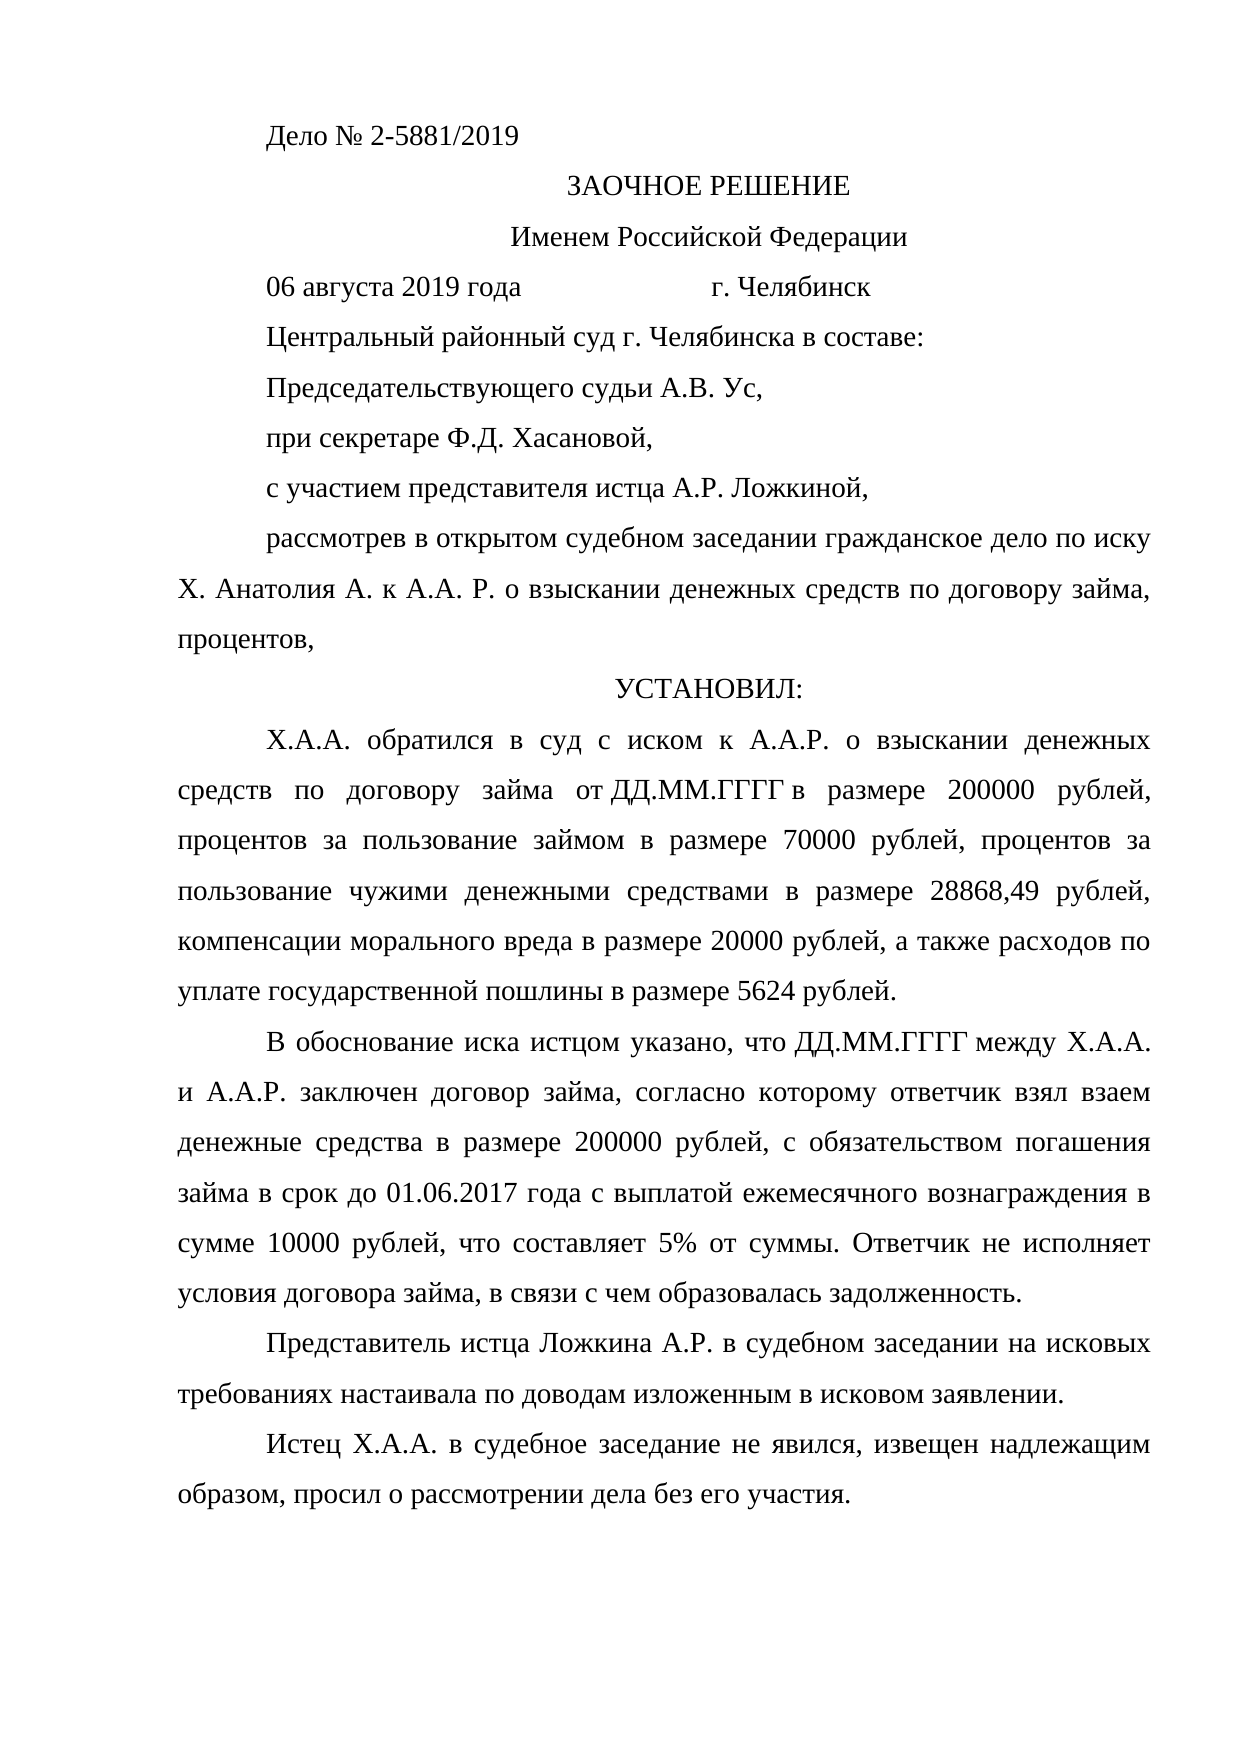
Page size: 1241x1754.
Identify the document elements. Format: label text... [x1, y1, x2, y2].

text Председательствующего судьи А.В. Ус, [177, 370, 1152, 403]
text Х.А.А. обратился в суд с иском к А.А.Р. о взыскании денежных средств по договору займа от ДД.ММ.ГГГГ в размере 200000 рублей, процентов за пользование займом в размере 70000 рублей, процентов за пользование чужими денежными средствами в размере 28868,49 рублей, компенсации морального вреда в размере 20000 рублей, а также расходов по уплате государственной пошлины в размере 5624 рублей. [177, 722, 1152, 1007]
text с участием представителя истца А.Р. Ложкиной, [177, 470, 1152, 504]
text Дело № 2-5881/2019 [177, 118, 1152, 152]
text Представитель истца Ложкина А.Р. в судебном заседании на исковых требованиях настаивала по доводам изложенным в исковом заявлении. [177, 1326, 1152, 1409]
text Центральный районный суд г. Челябинска в составе: [177, 319, 1152, 353]
text Именем Российской Федерации [177, 219, 1152, 252]
text ЗАОЧНОЕ РЕШЕНИЕ [177, 168, 1152, 202]
text Истец Х.А.А. в судебное заседание не явился, извещен надлежащим образом, просил о рассмотрении дела без его участия. [177, 1426, 1152, 1510]
text при секретаре Ф.Д. Хасановой, [177, 420, 1152, 453]
text В обоснование иска истцом указано, что ДД.ММ.ГГГГ между Х.А.А. и А.А.Р. заключен договор займа, согласно которому ответчик взял взаем денежные средства в размере 200000 рублей, с обязательством погашения займа в срок до 01.06.2017 года с выплатой ежемесячного вознаграждения в сумме 10000 рублей, что составляет 5% от суммы. Ответчик не исполняет условия договора займа, в связи с чем образовалась задолженность. [177, 1024, 1152, 1309]
text рассмотрев в открытом судебном заседании гражданское дело по иску Х. Анатолия А. к А.А. Р. о взыскании денежных средств по договору займа, процентов, [177, 521, 1152, 655]
text 06 августа 2019 года г. Челябинск [177, 269, 1152, 303]
text УСТАНОВИЛ: [177, 672, 1152, 705]
